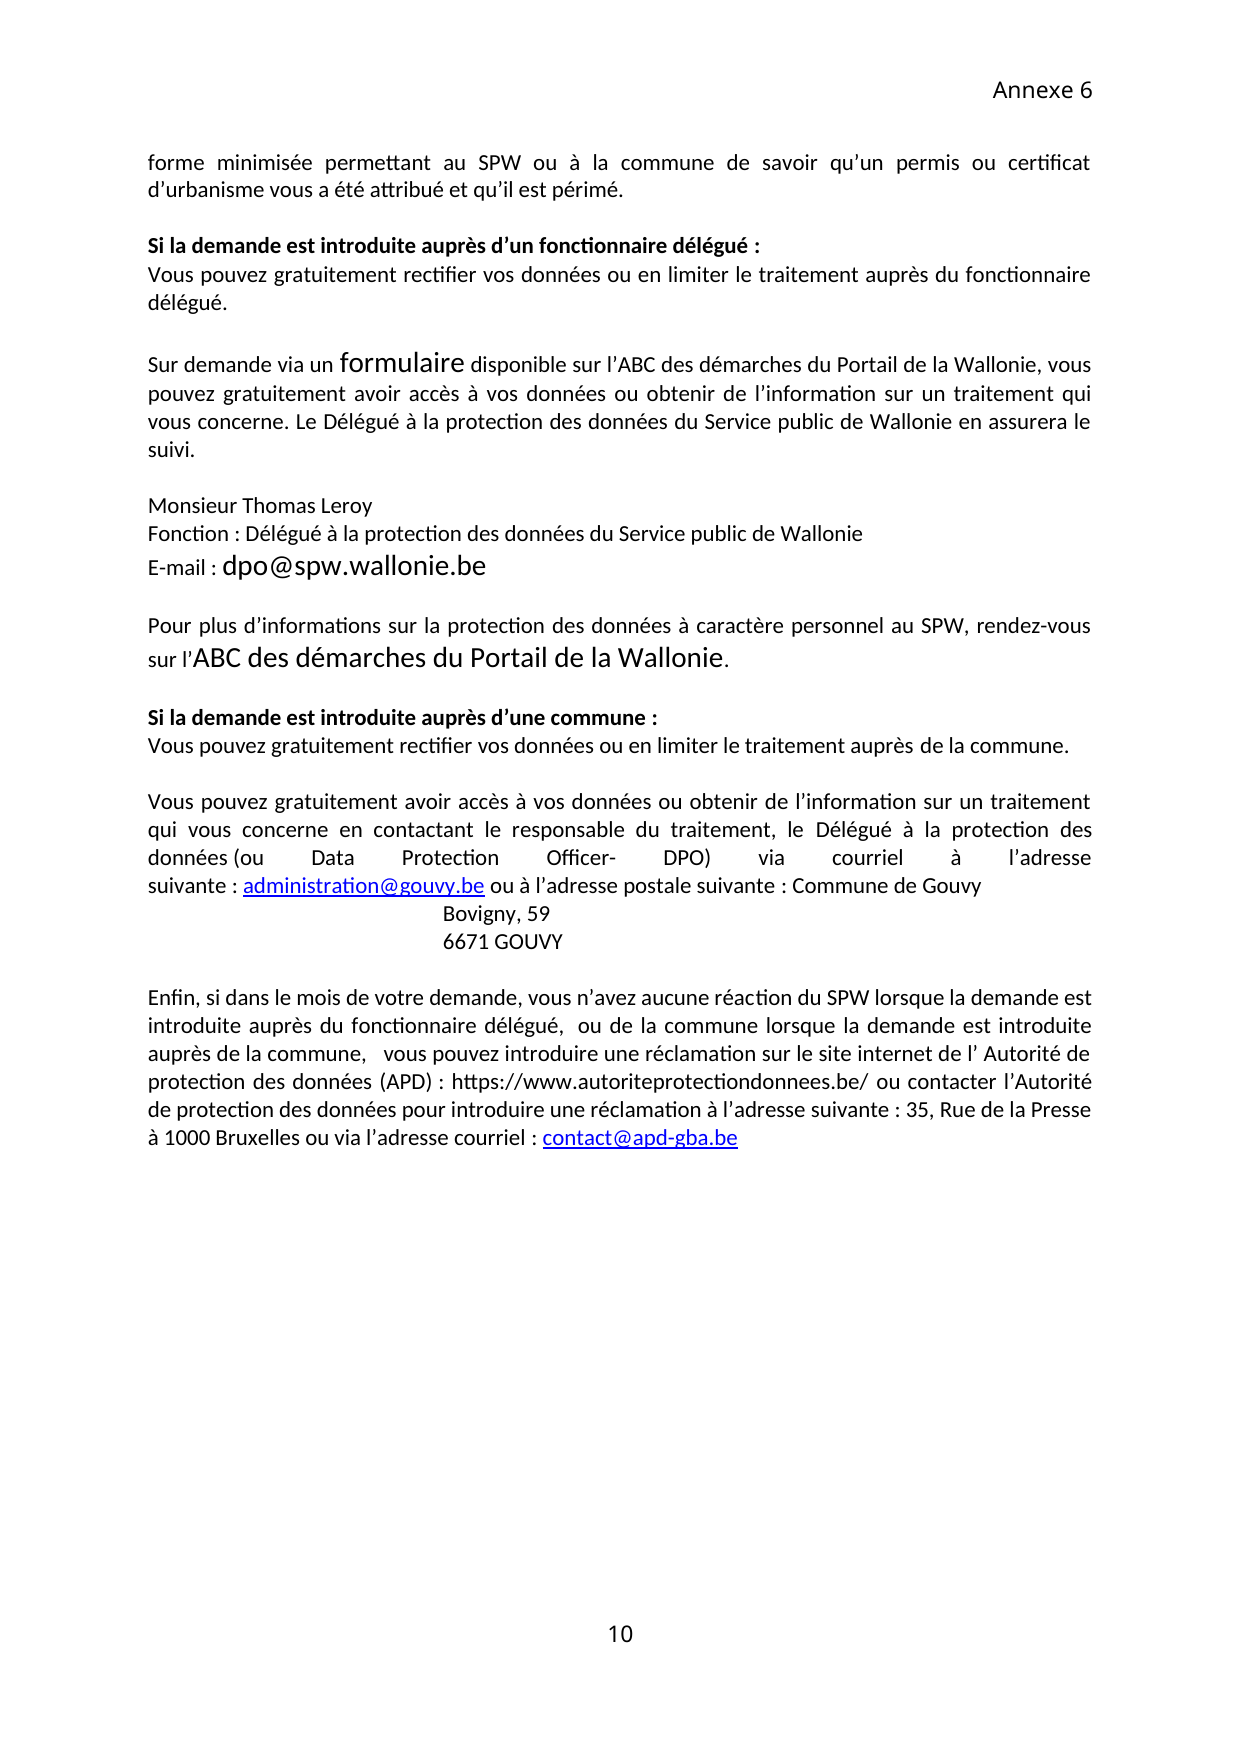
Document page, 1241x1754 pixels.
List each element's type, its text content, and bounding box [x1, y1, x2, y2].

text Vous pouvez gratuitement avoir accès à vos données ou obtenir de l’information sur un traitement qui vous concerne en contactant le responsable du traitement, le Délégué à la protection des données (ou Data Protection Officer- DPO) via courriel à l’adresse suivante : administration@gouvy.be ou à l’adresse postale suivante : Commune de Gouvy [148, 787, 1093, 899]
text 6671 GOUVY [443, 927, 1093, 955]
text Sur demande via un formulaire disponible sur l’ABC des démarches du Portail de la Wallonie, vous pouvez gratuitement avoir accès à vos données ou obtenir de l’information sur un traitement qui vous concerne. Le Délégué à la protection des données du Service public de Wallonie en assurera le suivi. [148, 344, 1093, 463]
text Si la demande est introduite auprès d’une commune : [148, 703, 1093, 731]
text Bovigny, 59 [369, 899, 1093, 927]
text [148, 148, 1093, 204]
text Enfin, si dans le mois de votre demande, vous n’avez aucune réaction du SPW lorsque la demande est introduite auprès du fonctionnaire délégué, ou de la commune lorsque la demande est introduite auprès de la commune, vous pouvez introduire une réclamation sur le site internet de l’ Autorité de protection des données (APD) : https://www.autoriteprotectiondonnees.be/ ou contacter l’Autorité de protection des données pour introduire une réclamation à l’adresse suivante : 35, Rue de la Presse à 1000 Bruxelles ou via l’adresse courriel : contact@apd-gba.be [148, 983, 1093, 1151]
text Monsieur Thomas Leroy Fonction : Délégué à la protection des données du Service public de Wallonie E-mail : dpo@spw.wallonie.be [148, 491, 1093, 583]
text Si la demande est introduite auprès d’un fonctionnaire délégué : [148, 232, 1093, 260]
text Vous pouvez gratuitement rectifier vos données ou en limiter le traitement auprès du fonctionnaire délégué. [148, 260, 1093, 316]
text Pour plus d’informations sur la protection des données à caractère personnel au SPW, rendez-vous sur l’ABC des démarches du Portail de la Wallonie. [148, 611, 1093, 675]
text Vous pouvez gratuitement rectifier vos données ou en limiter le traitement auprès de la commune. [148, 731, 1093, 759]
